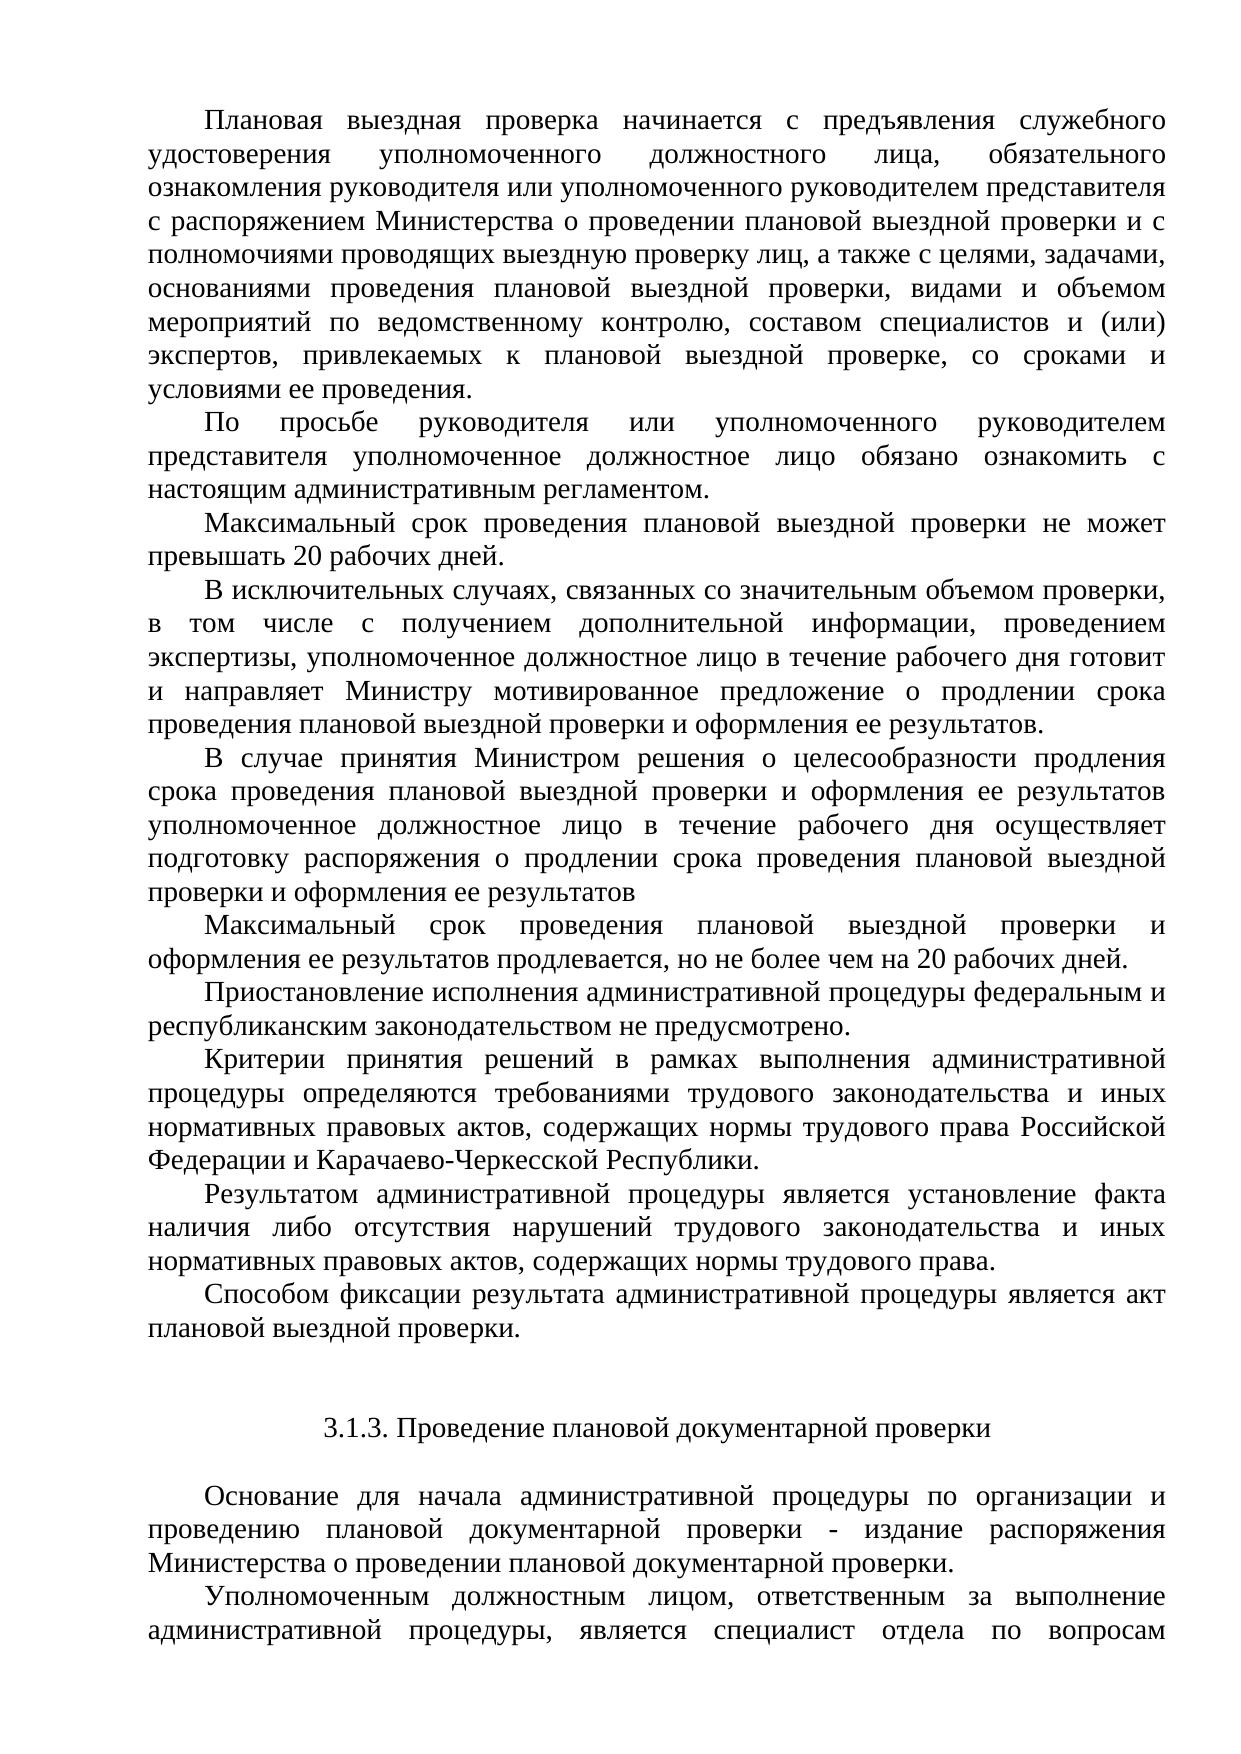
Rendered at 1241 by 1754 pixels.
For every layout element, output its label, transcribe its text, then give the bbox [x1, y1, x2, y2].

title 3.1.3. Проведение плановой документарной проверки [148, 1411, 1167, 1444]
text Максимальный срок проведения плановой выездной проверки не может превышать 20 рабочих дней. [148, 505, 1167, 572]
text Способом фиксации результата административной процедуры является акт плановой выездной проверки. [148, 1276, 1167, 1343]
text Максимальный срок проведения плановой выездной проверки и оформления ее результатов продлевается, но не более чем на 20 рабочих дней. [148, 907, 1167, 974]
text Приостановление исполнения административной процедуры федеральным и республиканским законодательством не предусмотрено. [148, 974, 1167, 1042]
text Критерии принятия решений в рамках выполнения административной процедуры определяются требованиями трудового законодательства и иных нормативных правовых актов, содержащих нормы трудового права Российской Федерации и Карачаево-Черкесской Республики. [148, 1042, 1167, 1176]
text Плановая выездная проверка начинается с предъявления служебного удостоверения уполномоченного должностного лица, обязательного ознакомления руководителя или уполномоченного руководителем представителя с распоряжением Министерства о проведении плановой выездной проверки и с полномочиями проводящих выездную проверку лиц, а также с целями, задачами, основаниями проведения плановой выездной проверки, видами и объемом мероприятий по ведомственному контролю, составом специалистов и (или) экспертов, привлекаемых к плановой выездной проверке, со сроками и условиями ее проведения. [148, 102, 1167, 404]
text Результатом административной процедуры является установление факта наличия либо отсутствия нарушений трудового законодательства и иных нормативных правовых актов, содержащих нормы трудового права. [148, 1176, 1167, 1276]
text По просьбе руководителя или уполномоченного руководителем представителя уполномоченное должностное лицо обязано ознакомить с настоящим административным регламентом. [148, 404, 1167, 505]
text Основание для начала административной процедуры по организации и проведению плановой документарной проверки - издание распоряжения Министерства о проведении плановой документарной проверки. [148, 1478, 1167, 1578]
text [148, 1578, 1167, 1645]
text В исключительных случаях, связанных со значительным объемом проверки, в том числе с получением дополнительной информации, проведением экспертизы, уполномоченное должностное лицо в течение рабочего дня готовит и направляет Министру мотивированное предложение о продлении срока проведения плановой выездной проверки и оформления ее результатов. [148, 572, 1167, 740]
text В случае принятия Министром решения о целесообразности продления срока проведения плановой выездной проверки и оформления ее результатов уполномоченное должностное лицо в течение рабочего дня осуществляет подготовку распоряжения о продлении срока проведения плановой выездной проверки и оформления ее результатов [148, 740, 1167, 907]
